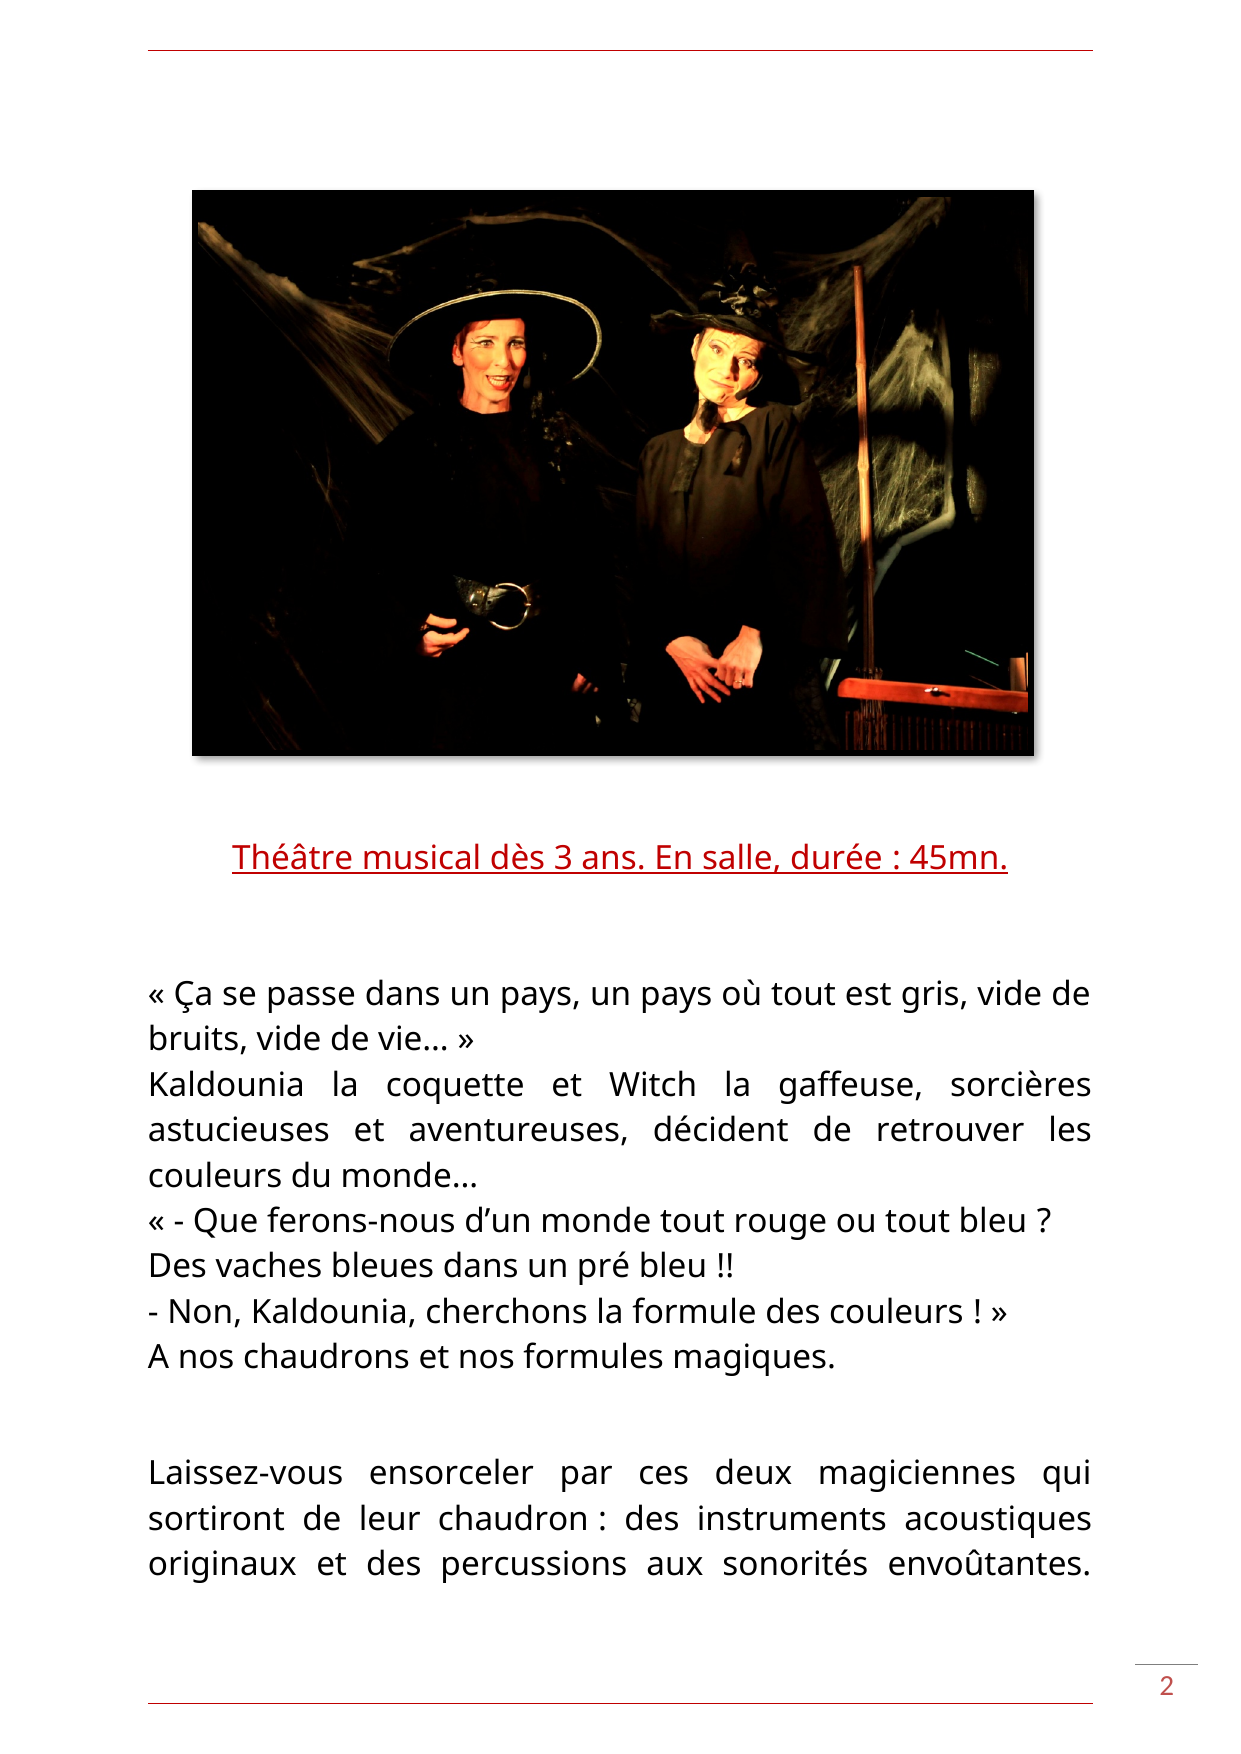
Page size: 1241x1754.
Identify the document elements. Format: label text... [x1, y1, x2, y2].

text « Ça se passe dans un pays, un pays où tout est gris, vide de bruits, vide de vie… » [148, 970, 1093, 1061]
text Des vaches bleues dans un pré bleu !! [148, 1242, 1093, 1288]
text A nos chaudrons et nos formules magiques. [148, 1333, 1093, 1378]
text « - Que ferons-nous d’un monde tout rouge ou tout bleu ? [148, 1197, 1093, 1242]
text Kaldounia la coquette et Witch la gaffeuse, sorcières astucieuses et aventureuses, décident de retrouver les couleurs du monde… [148, 1061, 1093, 1197]
text Théâtre musical dès 3 ans. En salle, durée : 45mn. [148, 833, 1093, 879]
picture [198, 197, 1028, 750]
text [148, 1449, 1093, 1585]
text - Non, Kaldounia, cherchons la formule des couleurs ! » [148, 1288, 1093, 1333]
